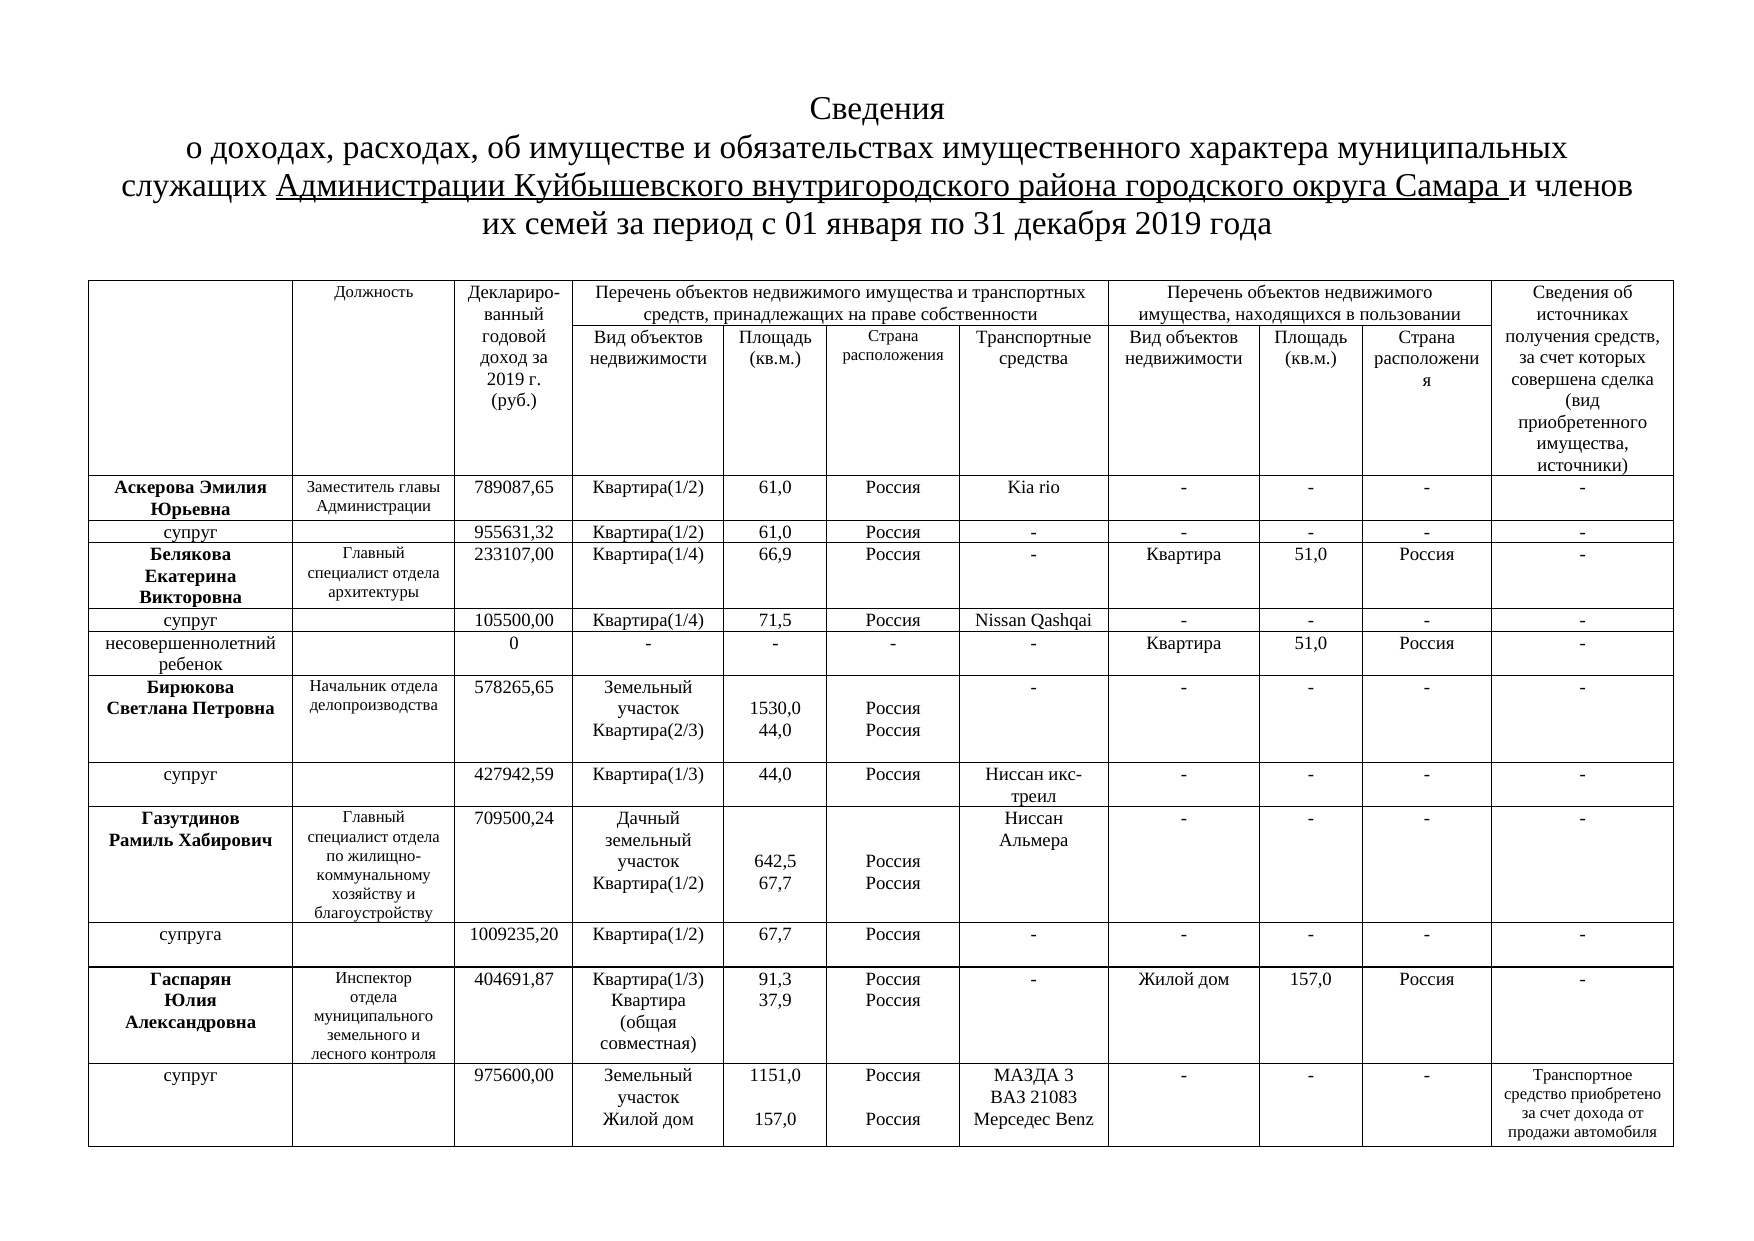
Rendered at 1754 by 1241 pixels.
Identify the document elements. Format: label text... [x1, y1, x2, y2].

table_cell 578265,65 [455, 676, 572, 762]
text Сведения [118, 89, 1636, 127]
table_cell Вид объектов недвижимости [573, 326, 723, 475]
table_cell - [1492, 968, 1673, 1063]
table_cell 1530,0 44,0 [724, 676, 826, 762]
table_cell - [724, 632, 826, 675]
table_cell Аскерова Эмилия Юрьевна [89, 476, 292, 519]
table_cell - [1260, 476, 1362, 519]
table_cell Газутдинов Рамиль Хабирович [89, 807, 292, 922]
table_cell - [1363, 676, 1491, 762]
table_cell Жилой дом [1109, 968, 1259, 1063]
table_cell супруг [89, 1064, 292, 1146]
table_cell Квартира(1/4) [573, 543, 723, 608]
table_cell Главный специалист отдела по жилищно-коммунальному хозяйству и благоустройству [293, 807, 454, 922]
table_cell - [960, 968, 1108, 1063]
table_cell Ниссан икс-треил [960, 763, 1108, 806]
table_header [89, 281, 292, 475]
table_cell [293, 763, 454, 806]
table_cell - [1492, 476, 1673, 519]
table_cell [573, 1064, 723, 1146]
table_cell Страна расположения [827, 326, 959, 475]
table_cell - [1109, 609, 1259, 631]
table_cell - [1363, 609, 1491, 631]
table_cell - [960, 923, 1108, 966]
table_cell - [1492, 923, 1673, 966]
table_cell - [1260, 923, 1362, 966]
table_cell Бирюкова Светлана Петровна [89, 676, 292, 762]
table_cell [293, 1064, 454, 1146]
table_cell [293, 923, 454, 966]
table_cell Белякова Екатерина Викторовна [89, 543, 292, 608]
table_cell - [573, 632, 723, 675]
table_cell Площадь (кв.м.) [724, 326, 826, 475]
table_cell - [1109, 923, 1259, 966]
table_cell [827, 1064, 959, 1146]
table_cell супруг [89, 609, 292, 631]
table_cell Транспортные средства [960, 326, 1108, 475]
table_cell Nissan Qashqai [960, 609, 1108, 631]
table_cell Россия [827, 543, 959, 608]
table_cell Квартира(1/3) Квартира (общая совместная) [573, 968, 723, 1063]
table_cell - [1492, 807, 1673, 922]
table_cell Земельный участок Квартира(2/3) [573, 676, 723, 762]
table_cell Россия [827, 521, 959, 542]
table_cell - [1363, 476, 1491, 519]
table_cell 709500,24 [455, 807, 572, 922]
table_cell Kia rio [960, 476, 1108, 519]
table_cell несовершеннолетний ребенок [89, 632, 292, 675]
table_cell 955631,32 [455, 521, 572, 542]
table_cell - [1109, 521, 1259, 542]
table_cell [293, 609, 454, 631]
table_cell - [1260, 609, 1362, 631]
table_cell 1009235,20 [455, 923, 572, 966]
table_cell 1151,0 157,0 37,9 [724, 1064, 826, 1146]
table_cell Вид объектов недвижимости [1109, 326, 1259, 475]
table_header Деклариро-ванный годовой доход за 2019 г. (руб.) [455, 281, 572, 475]
table_cell 0 [455, 632, 572, 675]
table_cell - [1492, 609, 1673, 631]
table_cell Ниссан Альмера [960, 807, 1108, 922]
table_cell Квартира(1/2) [573, 923, 723, 966]
table_cell [293, 521, 454, 542]
table_cell - [1260, 1064, 1362, 1146]
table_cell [960, 1064, 1108, 1146]
table_cell Россия Россия [827, 807, 959, 922]
table_cell Площадь (кв.м.) [1260, 326, 1362, 475]
table_cell супруга [89, 923, 292, 966]
table_cell - [1492, 543, 1673, 608]
table_header Перечень объектов недвижимого имущества и транспортных средств, принадлежащих на праве собственности [573, 281, 1108, 324]
table_cell супруг [89, 763, 292, 806]
table_cell Россия [1363, 632, 1491, 675]
table_cell - [960, 676, 1108, 762]
table_cell Квартира(1/3) [573, 763, 723, 806]
table_header Должность [293, 281, 454, 475]
table_cell - [1109, 1064, 1259, 1146]
table_cell 61,0 [724, 521, 826, 542]
table_cell - [1260, 807, 1362, 922]
table_cell Россия Россия [827, 968, 959, 1063]
table_cell - [1492, 632, 1673, 675]
table_cell 44,0 [724, 763, 826, 806]
table_cell - [960, 543, 1108, 608]
table_cell - [960, 632, 1108, 675]
table_cell - [1363, 763, 1491, 806]
table_cell - [1363, 807, 1491, 922]
table_cell - [1109, 476, 1259, 519]
table_cell - [1109, 763, 1259, 806]
table_cell Россия [827, 923, 959, 966]
table_cell Россия Россия [827, 676, 959, 762]
table_cell [293, 632, 454, 675]
table_cell Главный специалист отдела архитектуры [293, 543, 454, 608]
table_cell 105500,00 [455, 609, 572, 631]
table_cell 642,5 67,7 [724, 807, 826, 922]
table_cell Страна расположения [1363, 326, 1491, 475]
table_cell Заместитель главы Администрации [293, 476, 454, 519]
table_cell 67,7 [724, 923, 826, 966]
table_cell Квартира(1/2) [573, 521, 723, 542]
table_cell Квартира [1109, 543, 1259, 608]
table_cell - [1260, 763, 1362, 806]
table_cell - [1363, 521, 1491, 542]
table_cell - [1109, 807, 1259, 922]
table_cell Квартира [1109, 632, 1259, 675]
table_cell Россия [827, 763, 959, 806]
table_cell - [1260, 521, 1362, 542]
table_cell Квартира(1/4) [573, 609, 723, 631]
table_cell 71,5 [724, 609, 826, 631]
table_cell - [1109, 676, 1259, 762]
table_cell 975600,00 [455, 1064, 572, 1146]
table_cell - [1363, 1064, 1491, 1146]
table_cell - [1492, 521, 1673, 542]
table_header Перечень объектов недвижимого имущества, находящихся в пользовании [1109, 281, 1491, 324]
table_header Сведения об источниках получения средств, за счет которых совершена сделка (вид приобретенного имущества, источники) [1492, 281, 1673, 475]
table_cell Квартира(1/2) [573, 476, 723, 519]
table_cell 157,0 [1260, 968, 1362, 1063]
table_cell - [1492, 763, 1673, 806]
table_cell 404691,87 [455, 968, 572, 1063]
table_cell Россия [827, 476, 959, 519]
table_cell Россия [1363, 968, 1491, 1063]
table_cell 427942,59 [455, 763, 572, 806]
table_cell Дачный земельный участок Квартира(1/2) [573, 807, 723, 922]
table_cell - [1260, 676, 1362, 762]
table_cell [1492, 1064, 1673, 1146]
table_cell 91,3 37,9 [724, 968, 826, 1063]
table_cell - [960, 521, 1108, 542]
table_cell Россия [1363, 543, 1491, 608]
table_cell - [1492, 676, 1673, 762]
table_cell 233107,00 [455, 543, 572, 608]
table_cell Начальник отдела делопроизводства [293, 676, 454, 762]
table_cell - [827, 632, 959, 675]
table_cell 51,0 [1260, 632, 1362, 675]
table_cell 66,9 [724, 543, 826, 608]
table_cell Гаспарян Юлия Александровна [89, 968, 292, 1063]
table_cell 789087,65 [455, 476, 572, 519]
table_cell Россия [827, 609, 959, 631]
table_cell 61,0 [724, 476, 826, 519]
table_cell 51,0 [1260, 543, 1362, 608]
table_cell Инспектор отдела муниципального земельного и лесного контроля [293, 968, 454, 1063]
table_cell супруг [89, 521, 292, 542]
table_cell - [1363, 923, 1491, 966]
text о доходах, расходах, об имуществе и обязательствах имущественного характера муниципальных служащих Администрации Куйбышевского внутригородского района городского округа Самара и членов их семей за период с 01 января по 31 декабря 2019 года [118, 127, 1636, 242]
